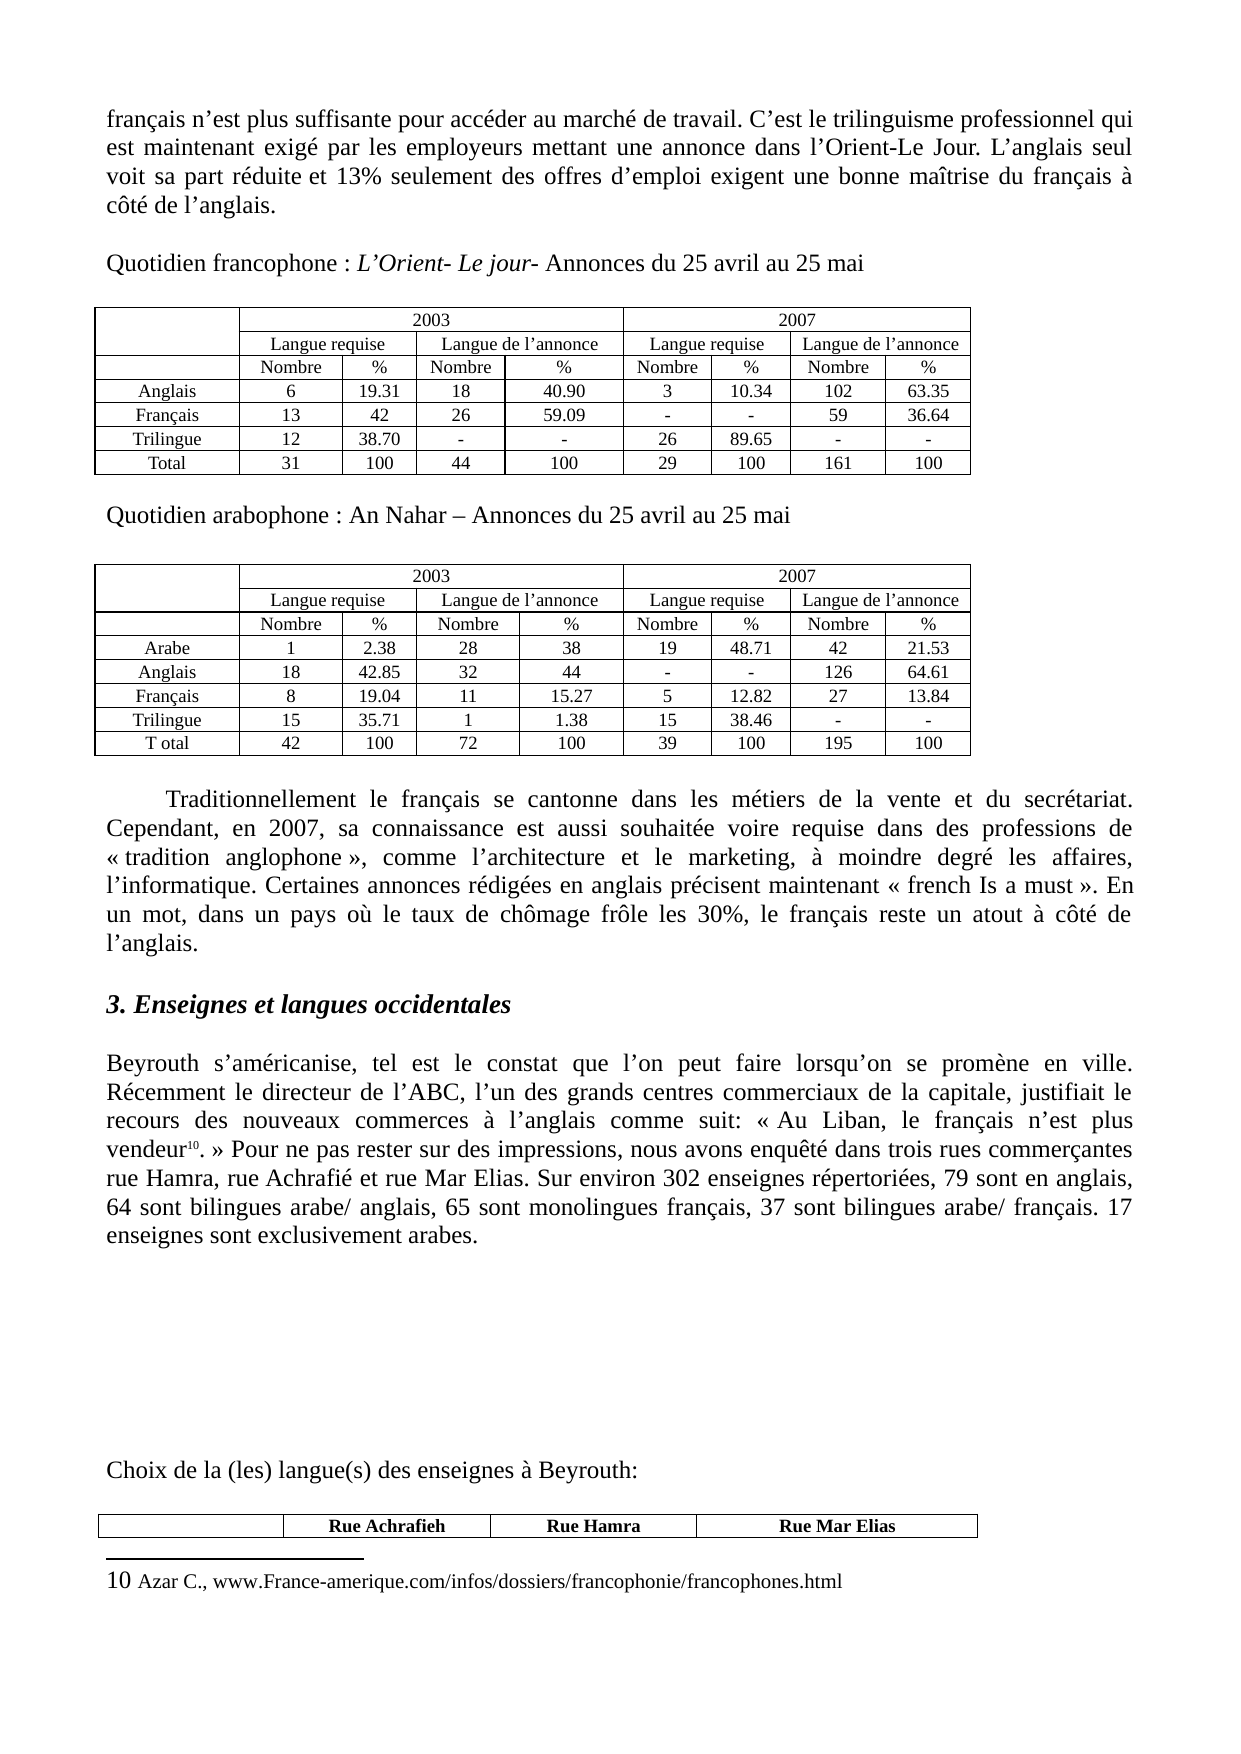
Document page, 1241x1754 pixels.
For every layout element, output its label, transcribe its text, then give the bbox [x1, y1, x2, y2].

table_cell 1.38 [520, 708, 623, 731]
table_cell Nombre [240, 356, 342, 378]
table_cell - [886, 427, 970, 450]
table_cell 63.35 [886, 380, 970, 402]
table_cell % [343, 356, 416, 378]
table_cell 195 [791, 732, 885, 754]
table_cell Nombre [624, 356, 711, 378]
table_cell 89.65 [712, 427, 790, 450]
table_cell 12.82 [712, 684, 790, 707]
table_cell 31 [240, 451, 342, 474]
table_cell Anglais [96, 660, 239, 683]
text Quotidien francophone : L’Orient- Le jour- Annonces du 25 avril au 25 mai [106, 248, 1134, 277]
table_cell Nombre [417, 356, 504, 378]
table_cell 44 [417, 451, 504, 474]
table_cell 6 [240, 380, 342, 402]
table_cell 38 [520, 636, 623, 659]
table_header 2007 [624, 308, 970, 331]
table_cell 13 [240, 403, 342, 426]
table_cell % [520, 613, 623, 635]
table_cell 11 [417, 684, 519, 707]
table_cell 102 [791, 380, 885, 402]
table_cell 10.34 [712, 380, 790, 402]
table_cell % [886, 356, 970, 378]
table_cell Langue de l’annonce [417, 589, 623, 611]
table_cell 26 [417, 403, 504, 426]
table_cell Langue requise [240, 589, 416, 611]
table_cell - [624, 660, 711, 683]
table_header Rue Achrafieh [284, 1515, 490, 1537]
table_cell 28 [417, 636, 519, 659]
table_cell 100 [886, 451, 970, 474]
table_cell 59.09 [506, 403, 623, 426]
table_header [99, 1515, 283, 1537]
table_cell Français [96, 403, 239, 426]
table_cell 100 [343, 451, 416, 474]
table_cell 21.53 [886, 636, 970, 659]
table_header [96, 308, 239, 354]
table_cell 19.04 [343, 684, 416, 707]
table_cell Nombre [791, 356, 885, 378]
table_cell 8 [240, 684, 342, 707]
table_cell % [712, 356, 790, 378]
table_cell 38.46 [712, 708, 790, 731]
table_cell Anglais [96, 380, 239, 402]
table_cell - [417, 427, 504, 450]
table_cell [96, 356, 239, 378]
table_header 2003 [240, 565, 623, 587]
table_cell Langue requise [240, 332, 416, 354]
table_cell - [506, 427, 623, 450]
table_cell - [791, 708, 885, 731]
table_cell 100 [886, 732, 970, 754]
table_cell Langue requise [624, 332, 790, 354]
table_cell % [343, 613, 416, 635]
table_header Rue Mar Elias [697, 1515, 977, 1537]
table_cell - [624, 403, 711, 426]
table_cell 42.85 [343, 660, 416, 683]
table_cell 59 [791, 403, 885, 426]
table_cell 161 [791, 451, 885, 474]
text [106, 104, 1134, 219]
table_header 2007 [624, 565, 970, 587]
table_cell 19 [624, 636, 711, 659]
table_cell 38.70 [343, 427, 416, 450]
table_cell 44 [520, 660, 623, 683]
table_cell 36.64 [886, 403, 970, 426]
table_cell 27 [791, 684, 885, 707]
table_cell Nombre [791, 613, 885, 635]
table_cell 126 [791, 660, 885, 683]
table_cell 2.38 [343, 636, 416, 659]
text 3. Enseignes et langues occidentales [106, 988, 1134, 1019]
table_cell Langue de l’annonce [791, 332, 970, 354]
table_cell 15.27 [520, 684, 623, 707]
table_cell % [886, 613, 970, 635]
table_cell 100 [343, 732, 416, 754]
table_cell % [712, 613, 790, 635]
text Beyrouth s’américanise, tel est le constat que l’on peut faire lorsqu’on se promène en ville. Récemment le directeur de l’ABC, l’un des grands centres commerciaux de la capitale, justifiait le recours des nouveaux commerces à l’anglais comme suit: « Au Liban, le français n’est plus vendeur. » Pour ne pas rester sur des impressions, nous avons enquêté dans trois rues commerçantes rue Hamra, rue Achrafié et rue Mar Elias. Sur environ 302 enseignes répertoriées, 79 sont en anglais, 64 sont bilingues arabe/ anglais, 65 sont monolingues français, 37 sont bilingues arabe/ français. 17 enseignes sont exclusivement arabes. [106, 1048, 1134, 1249]
table_cell 42 [343, 403, 416, 426]
text Traditionnellement le français se cantonne dans les métiers de la vente et du secrétariat. Cependant, en 2007, sa connaissance est aussi souhaitée voire requise dans des professions de « tradition anglophone », comme l’architecture et le marketing, à moindre degré les affaires, l’informatique. Certaines annonces rédigées en anglais précisent maintenant « french Is a must ». En un mot, dans un pays où le taux de chômage frôle les 30%, le français reste un atout à côté de l’anglais. [106, 784, 1134, 957]
table_cell Nombre [624, 613, 711, 635]
table_cell 15 [624, 708, 711, 731]
table_cell 18 [240, 660, 342, 683]
table_cell 26 [624, 427, 711, 450]
table_cell Langue requise [624, 589, 790, 611]
table_cell - [791, 427, 885, 450]
table_cell 1 [417, 708, 519, 731]
table_cell T otal [96, 732, 239, 754]
table_cell 5 [624, 684, 711, 707]
table_cell 100 [506, 451, 623, 474]
table_cell 32 [417, 660, 519, 683]
table_cell 15 [240, 708, 342, 731]
table_cell Langue de l’annonce [417, 332, 623, 354]
table_cell 72 [417, 732, 519, 754]
table_cell Arabe [96, 636, 239, 659]
table_cell 19.31 [343, 380, 416, 402]
table_cell 42 [240, 732, 342, 754]
table_cell Trilingue [96, 708, 239, 731]
table_header 2003 [240, 308, 623, 331]
table_cell - [886, 708, 970, 731]
subtitle Quotidien arabophone : An Nahar – Annonces du 25 avril au 25 mai [106, 500, 1134, 529]
table_cell Nombre [240, 613, 342, 635]
table_cell 18 [417, 380, 504, 402]
table_cell 100 [712, 732, 790, 754]
table_cell 40.90 [506, 380, 623, 402]
text Choix de la (les) langue(s) des enseignes à Beyrouth: [106, 1455, 1134, 1483]
table_cell 100 [520, 732, 623, 754]
table_header [96, 565, 239, 611]
table_cell 42 [791, 636, 885, 659]
table_cell Total [96, 451, 239, 474]
table_cell 3 [624, 380, 711, 402]
table_cell [96, 613, 239, 635]
table_cell 13.84 [886, 684, 970, 707]
table_cell Langue de l’annonce [791, 589, 970, 611]
table_cell Trilingue [96, 427, 239, 450]
table_cell 48.71 [712, 636, 790, 659]
table_cell % [506, 356, 623, 378]
table_cell Français [96, 684, 239, 707]
table_cell 35.71 [343, 708, 416, 731]
table_cell 1 [240, 636, 342, 659]
table_cell Nombre [417, 613, 519, 635]
table_cell 29 [624, 451, 711, 474]
table_cell 64.61 [886, 660, 970, 683]
table_cell 12 [240, 427, 342, 450]
table_cell - [712, 660, 790, 683]
table_cell - [712, 403, 790, 426]
table_header Rue Hamra [491, 1515, 696, 1537]
table_cell 39 [624, 732, 711, 754]
table_cell 100 [712, 451, 790, 474]
